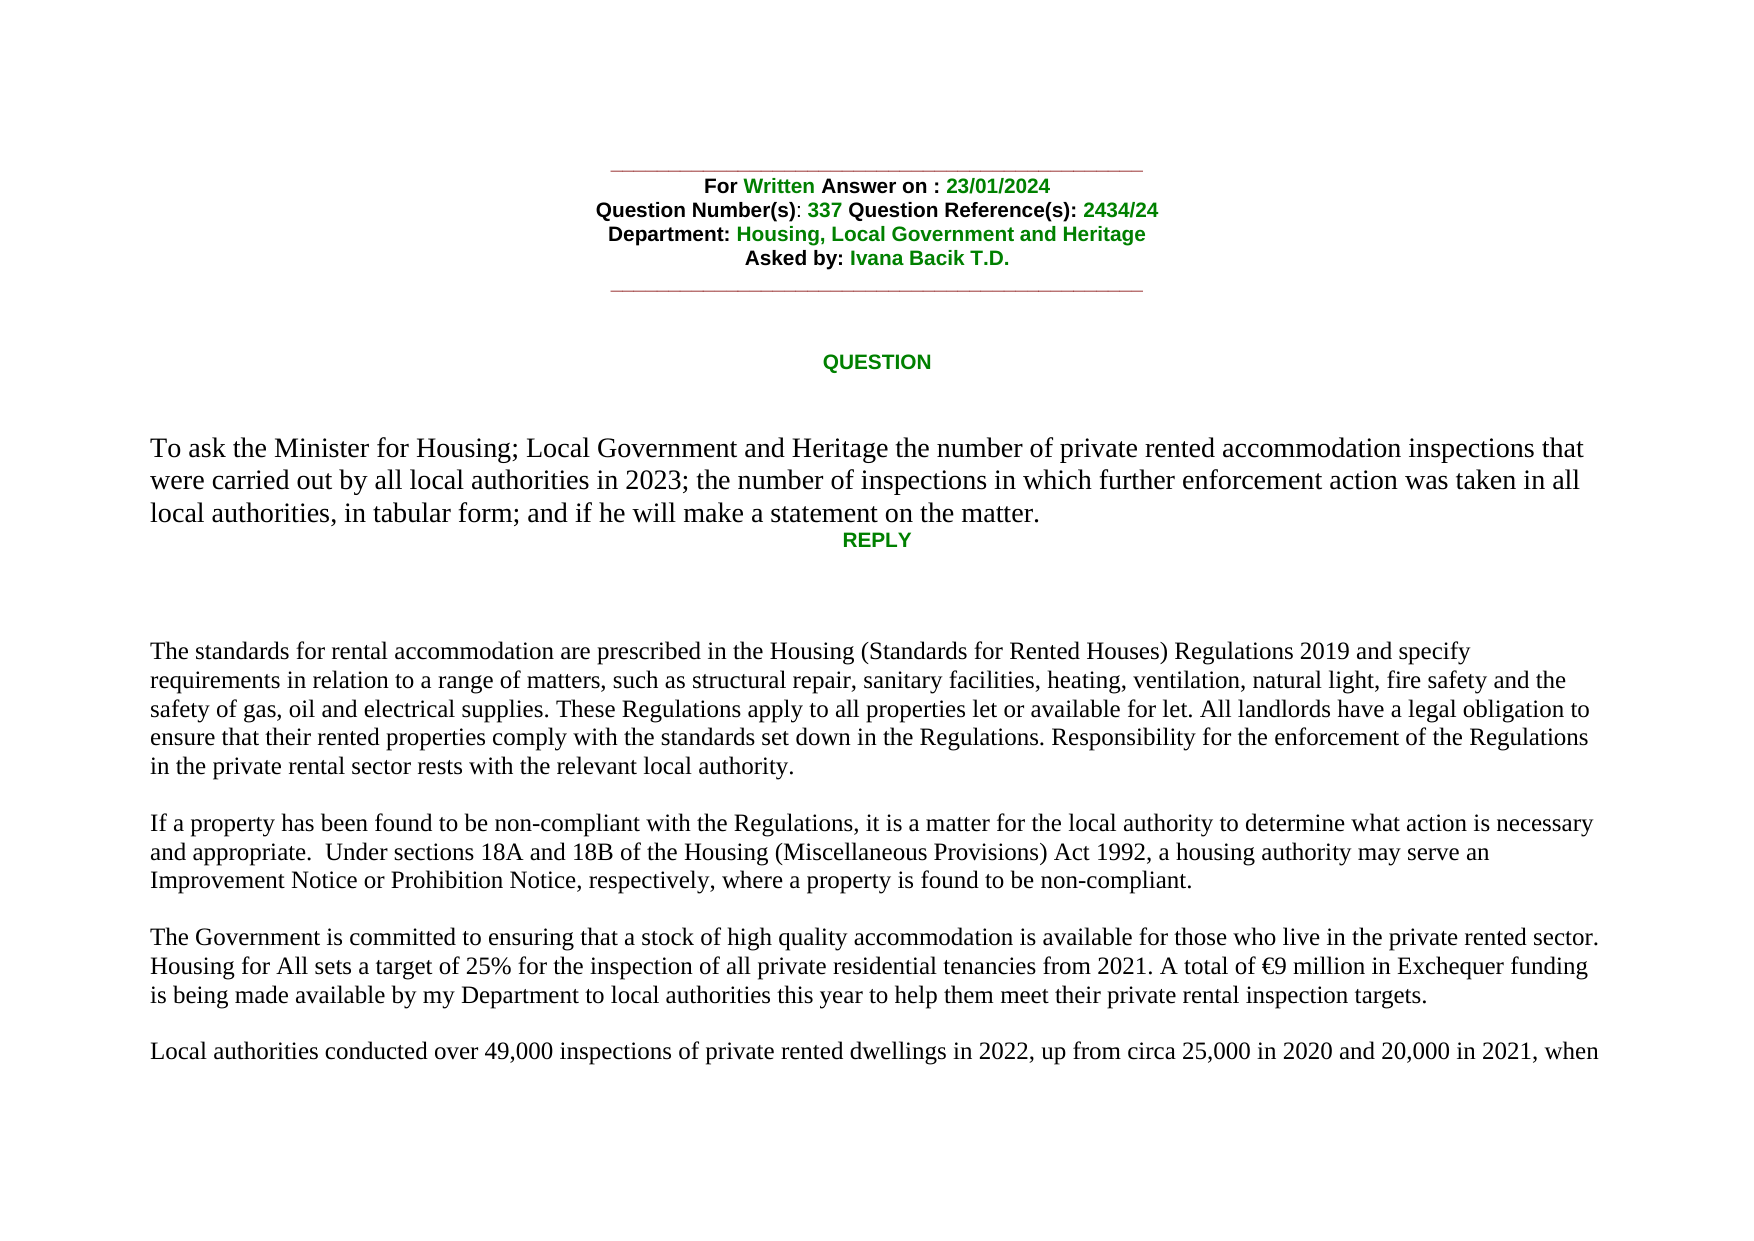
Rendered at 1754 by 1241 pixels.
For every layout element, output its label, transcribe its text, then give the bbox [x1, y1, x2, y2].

text REPLY [150, 528, 1604, 552]
text ______________________________________________ For Written Answer on : 23/01/2024 Question Number(s): 337 Question Reference(s): 2434/24 Department: Housing, Local Government and Heritage Asked by: Ivana Bacik T.D. ______________________________________________ QUESTION [150, 150, 1604, 374]
text To ask the Minister for Housing; Local Government and Heritage the number of private rented accommodation inspections that were carried out by all local authorities in 2023; the number of inspections in which further enforcement action was taken in all local authorities, in tabular form; and if he will make a statement on the matter. [150, 403, 1604, 528]
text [150, 552, 1604, 1065]
